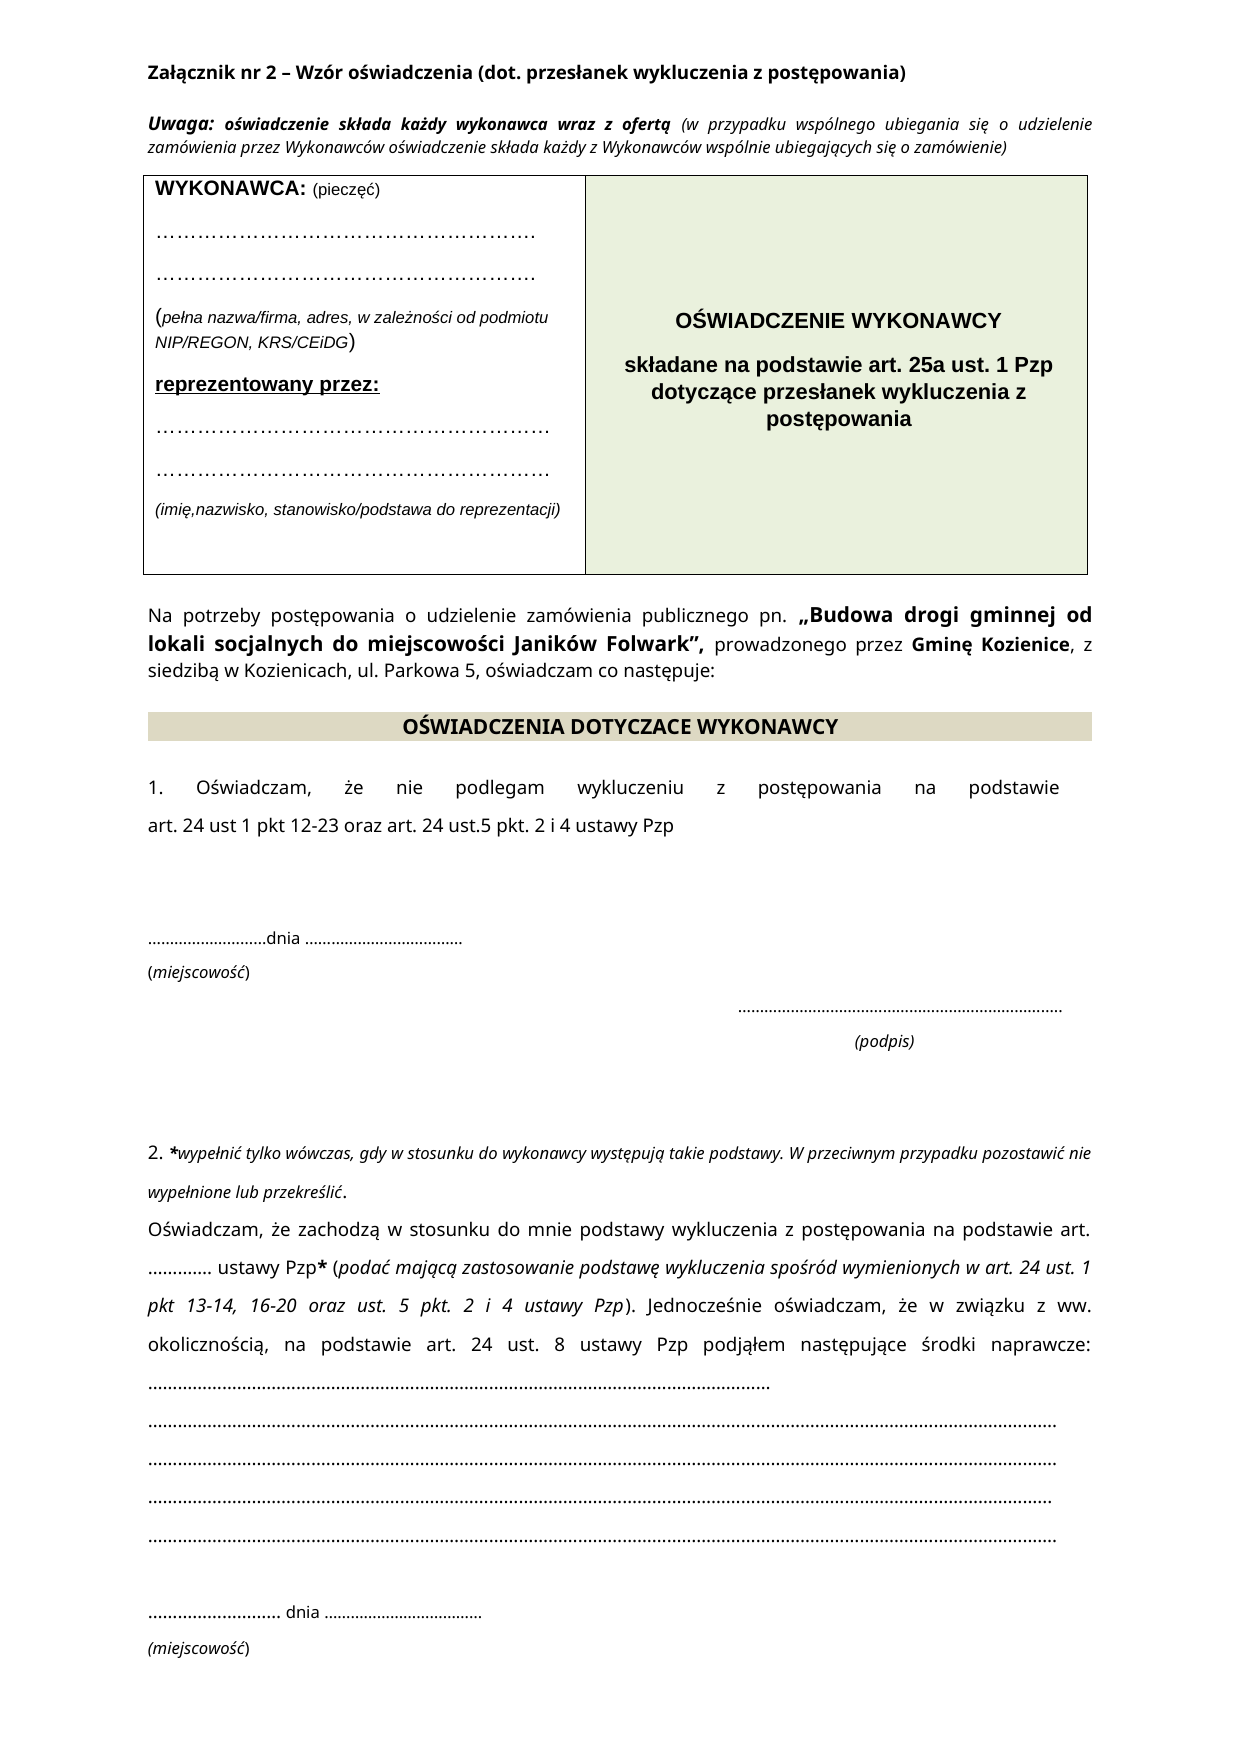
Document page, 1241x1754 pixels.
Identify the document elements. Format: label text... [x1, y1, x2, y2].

table_header OŚWIADCZENIE WYKONAWCY składane na podstawie art. 25a ust. 1 Pzp dotyczące przesłanek wykluczenia z postępowania [586, 176, 1087, 574]
text ………………………dnia ……………………………… [148, 927, 1092, 950]
text ………………………………………………………………………………………………………………………………………………………………... [148, 1484, 1092, 1509]
text (miejscowość) [148, 1637, 1092, 1659]
text 2. *wypełnić tylko wówczas, gdy w stosunku do wykonawcy występują takie podstawy. W przeciwnym przypadku pozostawić nie wypełnione lub przekreślić. [148, 1140, 1092, 1203]
table_header WYKONAWCA: (pieczęć) ………………………………………………. ………………………………………………. (pełna nazwa/firma, adres, w zależności od podmiotu NIP/REGON, KRS/CEiDG) reprezentowany przez: ………………………………………………… ………………………………………………… (imię,nazwisko, stanowisko/podstawa do reprezentacji) [144, 176, 585, 574]
text 1. Oświadczam, że nie podlegam wykluczeniu z postępowania na podstawie art. 24 ust 1 pkt 12-23 oraz art. 24 ust.5 pkt. 2 i 4 ustawy Pzp [148, 774, 1092, 838]
text …………………………………………………………………………………………………………………………………………………………………. [148, 1522, 1092, 1547]
text Uwaga: oświadczenie składa każdy wykonawca wraz z ofertą (w przypadku wspólnego ubiegania się o udzielenie zamówienia przez Wykonawców oświadczenie składa każdy z Wykonawców wspólnie ubiegających się o zamówienie) [148, 110, 1092, 158]
text ……………………… dnia ……………………………… [148, 1598, 1092, 1624]
text Załącznik nr 2 – Wzór oświadczenia (dot. przesłanek wykluczenia z postępowania) [148, 59, 1092, 84]
text (podpis) [148, 1029, 1092, 1052]
text Oświadczam, że zachodzą w stosunku do mnie podstawy wykluczenia z postępowania na podstawie art. …………. ustawy Pzp* (podać mającą zastosowanie podstawę wykluczenia spośród wymienionych w art. 24 ust. 1 pkt 13-14, 16-20 oraz ust. 5 pkt. 2 i 4 ustawy Pzp). Jednocześnie oświadczam, że w związku z ww. okolicznością, na podstawie art. 24 ust. 8 ustawy Pzp podjąłem następujące środki naprawcze: ……………………………………………………………………………………………………………… [148, 1216, 1092, 1394]
text ……………………………………………………………….. [148, 995, 1092, 1018]
text …………………………………………………………………………………………………………………………………………………………………. [148, 1407, 1092, 1433]
text Na potrzeby postępowania o udzielenie zamówienia publicznego pn. „Budowa drogi gminnej od lokali socjalnych do miejscowości Janików Folwark”, prowadzonego przez Gminę Kozienice, z siedzibą w Kozienicach, ul. Parkowa 5, oświadczam co następuje: [148, 601, 1092, 683]
text (miejscowość) [148, 961, 1092, 984]
text …………………………………………………………………………………………………………………………………………………………………. [148, 1446, 1092, 1471]
text OŚWIADCZENIA DOTYCZACE WYKONAWCY [148, 712, 1092, 741]
